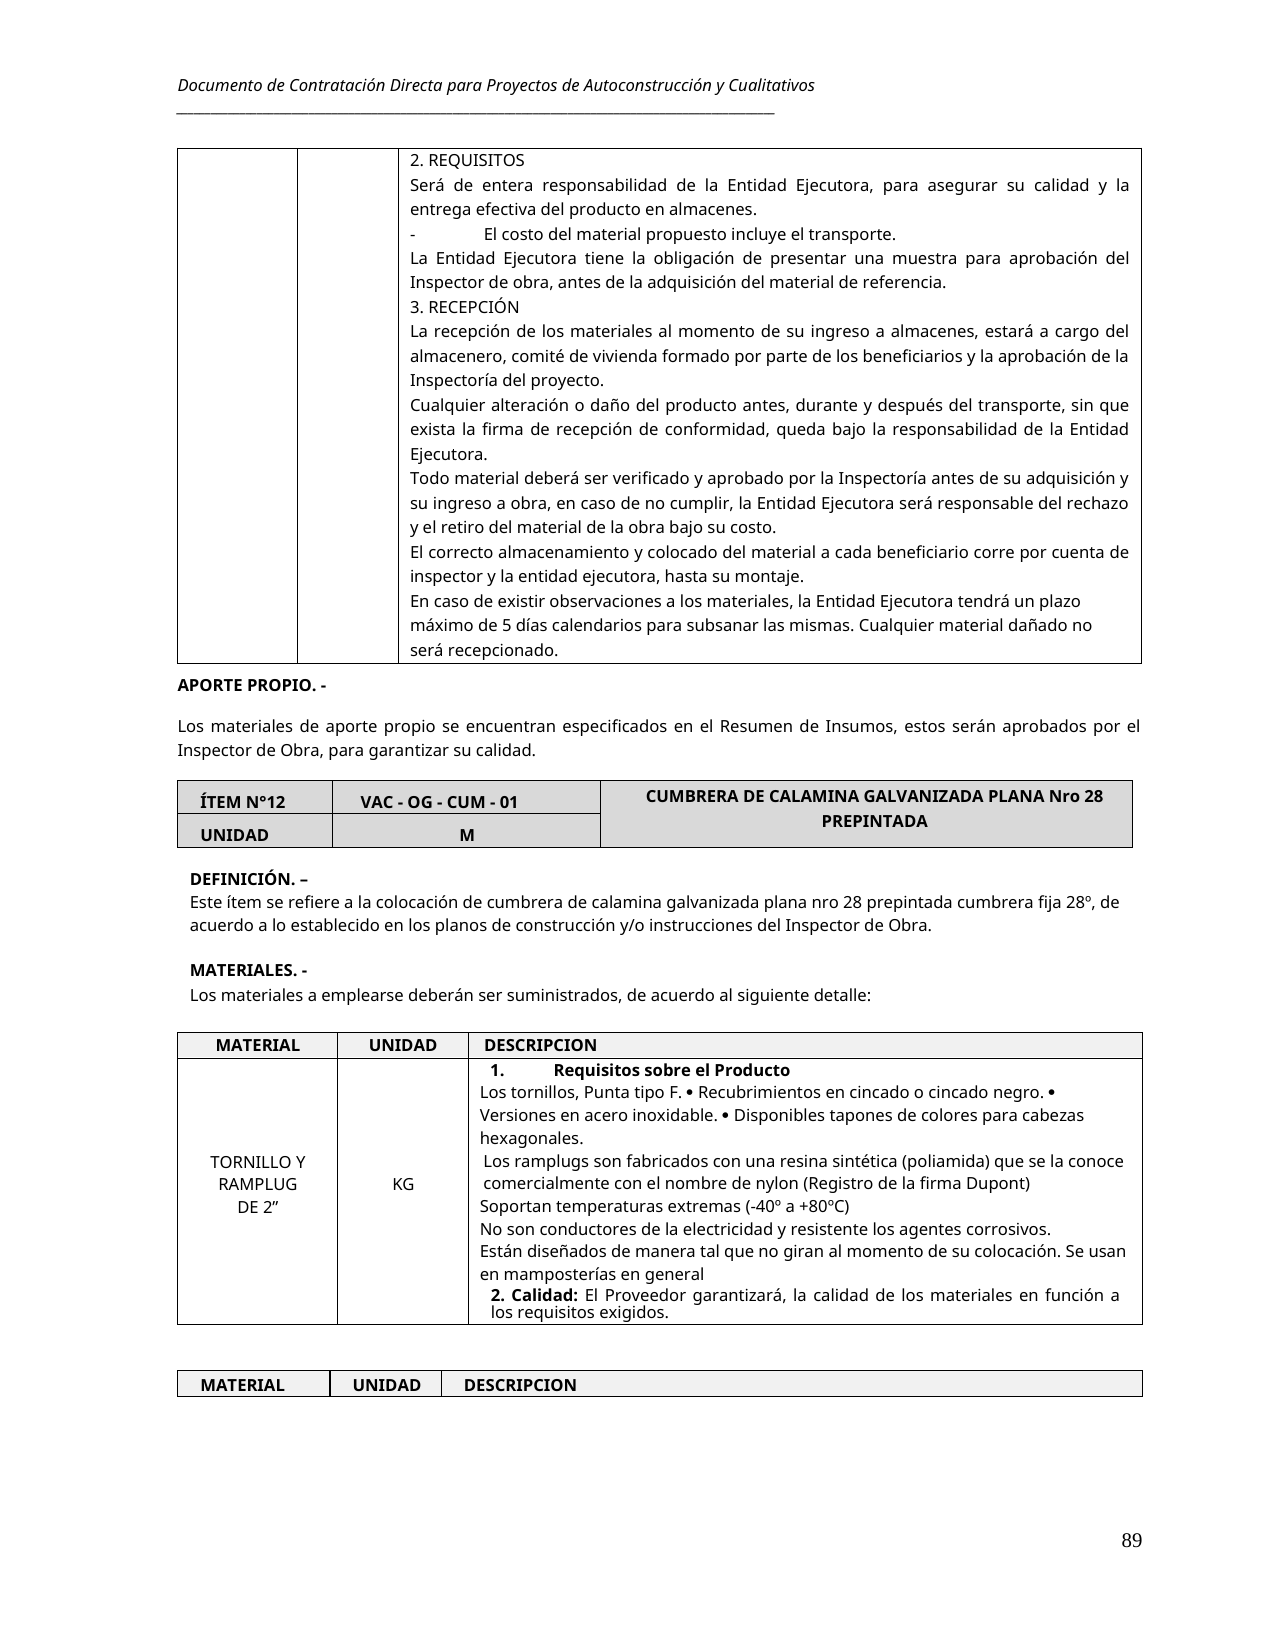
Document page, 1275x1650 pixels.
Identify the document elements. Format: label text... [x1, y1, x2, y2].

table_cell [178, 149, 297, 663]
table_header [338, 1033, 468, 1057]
text Este ítem se refiere a la colocación de cumbrera de calamina galvanizada plana nro 28 prepintada cumbrera fija 28º, de acuerdo a lo establecido en los planos de construcción y/o instrucciones del Inspector de Obra. [189, 891, 1142, 936]
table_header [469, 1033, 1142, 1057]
text DEFINICIÓN. – [189, 868, 1142, 891]
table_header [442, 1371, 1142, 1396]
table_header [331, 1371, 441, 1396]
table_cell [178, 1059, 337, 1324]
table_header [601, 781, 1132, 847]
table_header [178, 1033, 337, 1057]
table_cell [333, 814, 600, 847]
text MATERIALES. - [189, 959, 1142, 982]
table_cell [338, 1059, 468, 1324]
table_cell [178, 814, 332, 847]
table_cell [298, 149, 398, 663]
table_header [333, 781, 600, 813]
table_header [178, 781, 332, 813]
text APORTE PROPIO. - [177, 673, 1142, 696]
text Los materiales a emplearse deberán ser suministrados, de acuerdo al siguiente detalle: [189, 982, 1142, 1007]
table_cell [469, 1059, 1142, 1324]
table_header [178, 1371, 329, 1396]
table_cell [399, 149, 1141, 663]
text Los materiales de aporte propio se encuentran especificados en el Resumen de Insumos, estos serán aprobados por el Inspector de Obra, para garantizar su calidad. [177, 714, 1142, 761]
